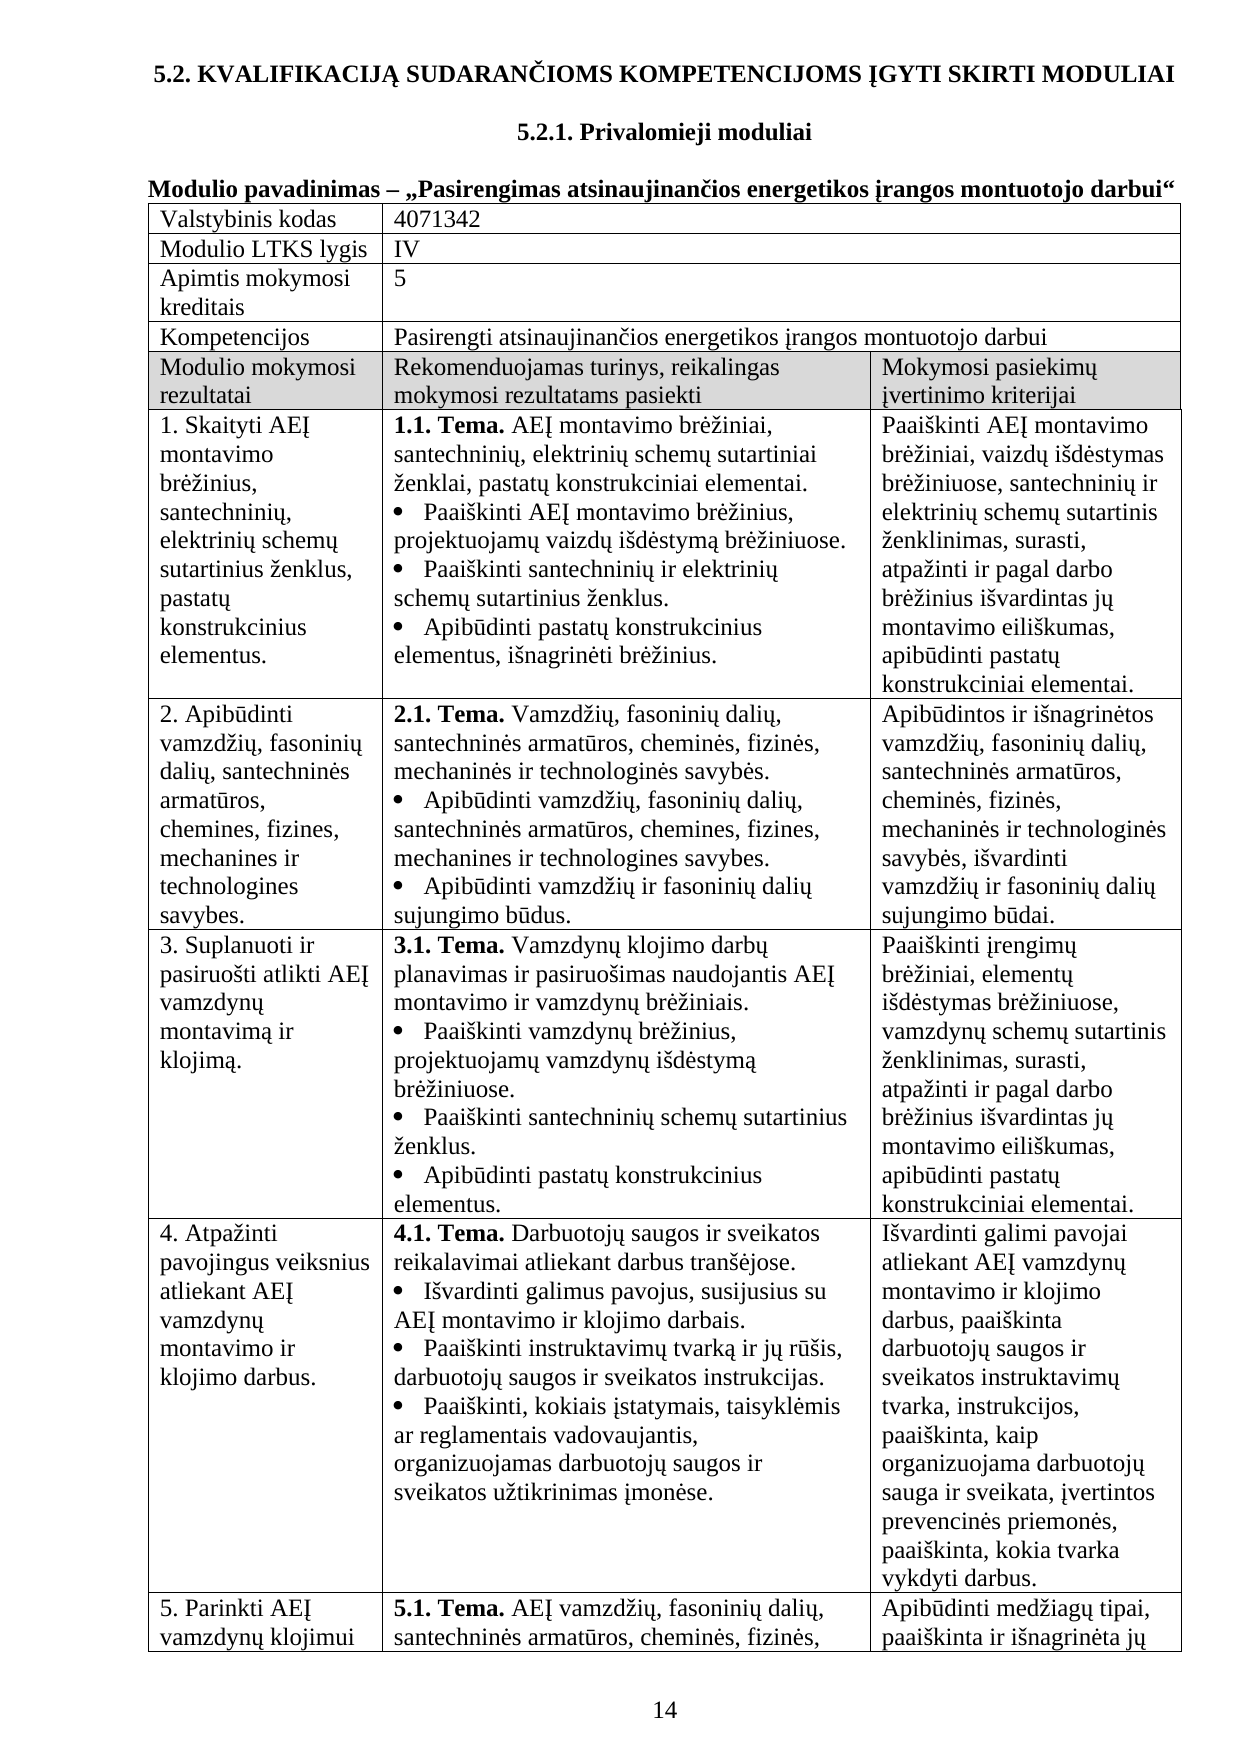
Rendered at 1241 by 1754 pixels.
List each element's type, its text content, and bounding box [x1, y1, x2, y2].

table_cell Modulio mokymosi rezultatai [149, 352, 382, 409]
table_cell Apimtis mokymosi kreditais [149, 264, 382, 321]
table_cell 2. Apibūdinti vamzdžių, fasoninių dalių, santechninės armatūros, chemines, fizines, mechanines ir technologines savybes. [149, 699, 382, 929]
table_cell Mokymosi pasiekimų įvertinimo kriterijai [871, 352, 1180, 409]
table_cell Paaiškinti AEĮ montavimo brėžiniai, vaizdų išdėstymas brėžiniuose, santechninių ir elektrinių schemų sutartinis ženklinimas, surasti, atpažinti ir pagal darbo brėžinius išvardintas jų montavimo eiliškumas, apibūdinti pastatų konstrukciniai elementai. [871, 410, 1181, 698]
table_header 4071342 [383, 204, 1180, 233]
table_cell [871, 1593, 1181, 1651]
table_cell 3. Suplanuoti ir pasiruošti atlikti AEĮ vamzdynų montavimą ir klojimą. [149, 930, 382, 1217]
table_cell Paaiškinti įrengimų brėžiniai, elementų išdėstymas brėžiniuose, vamzdynų schemų sutartinis ženklinimas, surasti, atpažinti ir pagal darbo brėžinius išvardintas jų montavimo eiliškumas, apibūdinti pastatų konstrukciniai elementai. [871, 930, 1181, 1217]
table_cell Modulio LTKS lygis [149, 234, 382, 262]
table_header Valstybinis kodas [149, 204, 382, 233]
table_cell Rekomenduojamas turinys, reikalingas mokymosi rezultatams pasiekti [383, 352, 870, 409]
table_cell Pasirengti atsinaujinančios energetikos įrangos montuotojo darbui [383, 322, 1180, 351]
table_cell 4.1. Tema. Darbuotojų saugos ir sveikatos reikalavimai atliekant darbus tranšėjose. Išvardinti galimus pavojus, susijusius su AEĮ montavimo ir klojimo darbais. Paaiškinti instruktavimų tvarką ir jų rūšis, darbuotojų saugos ir sveikatos instrukcijas. Paaiškinti, kokiais įstatymais, taisyklėmis ar reglamentais vadovaujantis, organizuojamas darbuotojų saugos ir sveikatos užtikrinimas įmonėse. [383, 1219, 870, 1592]
table_cell IV [383, 234, 1180, 262]
table_cell 1. Skaityti AEĮ montavimo brėžinius, santechninių, elektrinių schemų sutartinius ženklus, pastatų konstrukcinius elementus. [149, 410, 382, 698]
text 5.2. KVALIFIKACIJĄ SUDARANČIOMS KOMPETENCIJOMS ĮGYTI SKIRTI MODULIAI [148, 59, 1181, 88]
text 5.2.1. Privalomieji moduliai [148, 117, 1181, 145]
table_cell 5 [383, 264, 1180, 321]
table_cell Išvardinti galimi pavojai atliekant AEĮ vamzdynų montavimo ir klojimo darbus, paaiškinta darbuotojų saugos ir sveikatos instruktavimų tvarka, instrukcijos, paaiškinta, kaip organizuojama darbuotojų sauga ir sveikata, įvertintos prevencinės priemonės, paaiškinta, kokia tvarka vykdyti darbus. [871, 1219, 1181, 1592]
table_cell 4. Atpažinti pavojingus veiksnius atliekant AEĮ vamzdynų montavimo ir klojimo darbus. [149, 1219, 382, 1592]
table_cell Apibūdintos ir išnagrinėtos vamzdžių, fasoninių dalių, santechninės armatūros, cheminės, fizinės, mechaninės ir technologinės savybės, išvardinti vamzdžių ir fasoninių dalių sujungimo būdai. [871, 699, 1181, 929]
table_cell 3.1. Tema. Vamzdynų klojimo darbų planavimas ir pasiruošimas naudojantis AEĮ montavimo ir vamzdynų brėžiniais. Paaiškinti vamzdynų brėžinius, projektuojamų vamzdynų išdėstymą brėžiniuose. Paaiškinti santechninių schemų sutartinius ženklus. Apibūdinti pastatų konstrukcinius elementus. [383, 930, 870, 1217]
text Modulio pavadinimas – „Pasirengimas atsinaujinančios energetikos įrangos montuotojo darbui“ [148, 174, 1181, 203]
table_cell 1.1. Tema. AEĮ montavimo brėžiniai, santechninių, elektrinių schemų sutartiniai ženklai, pastatų konstrukciniai elementai. Paaiškinti AEĮ montavimo brėžinius, projektuojamų vaizdų išdėstymą brėžiniuose. Paaiškinti santechninių ir elektrinių schemų sutartinius ženklus. Apibūdinti pastatų konstrukcinius elementus, išnagrinėti brėžinius. [383, 410, 870, 698]
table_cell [149, 1593, 382, 1651]
table_cell Kompetencijos [149, 322, 382, 351]
table_cell 2.1. Tema. Vamzdžių, fasoninių dalių, santechninės armatūros, cheminės, fizinės, mechaninės ir technologinės savybės. Apibūdinti vamzdžių, fasoninių dalių, santechninės armatūros, chemines, fizines, mechanines ir technologines savybes. Apibūdinti vamzdžių ir fasoninių dalių sujungimo būdus. [383, 699, 870, 929]
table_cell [383, 1593, 870, 1651]
